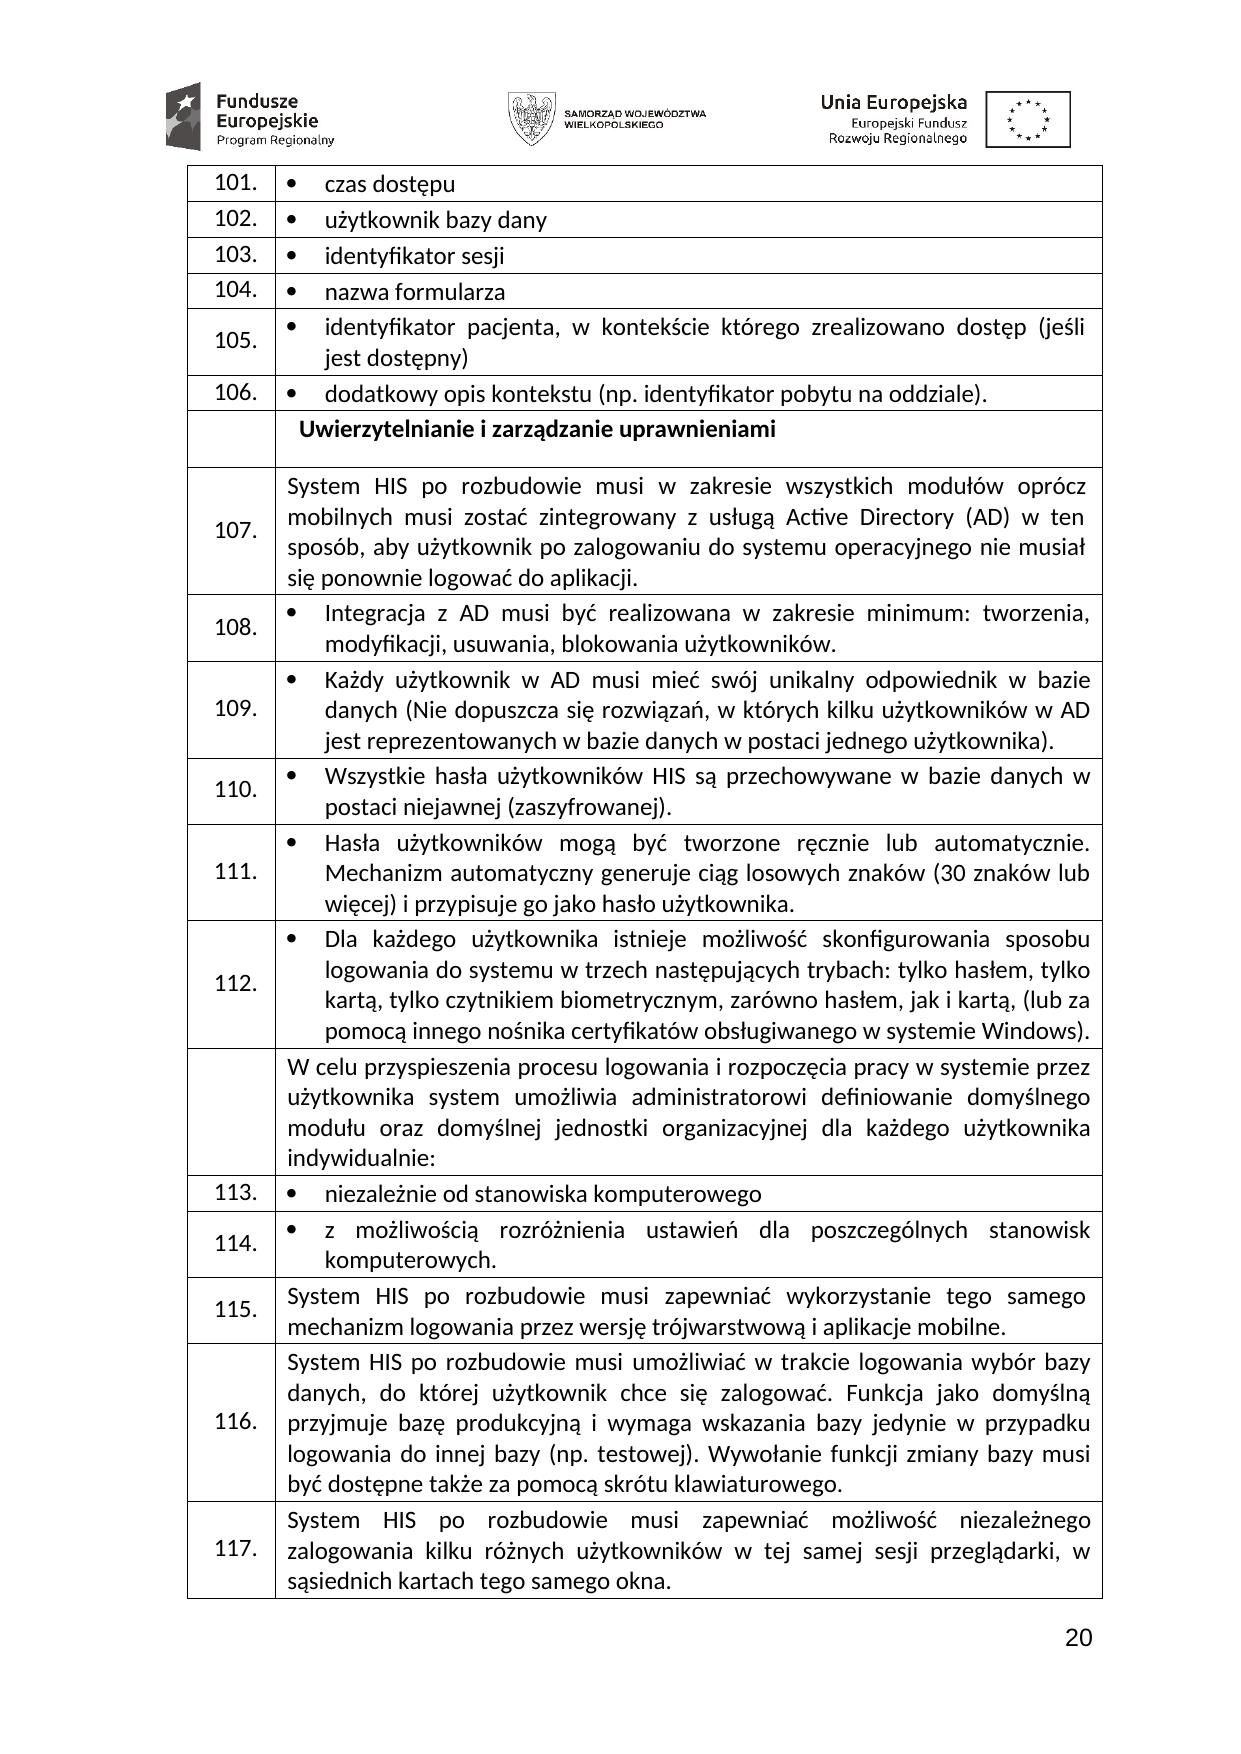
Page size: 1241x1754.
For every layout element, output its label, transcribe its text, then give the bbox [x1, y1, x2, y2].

table_cell Integracja z AD musi być realizowana w zakresie minimum: tworzenia, modyfikacji, usuwania, blokowania użytkowników. [276, 595, 1102, 661]
table_cell System HIS po rozbudowie musi w zakresie wszystkich modułów oprócz mobilnych musi zostać zintegrowany z usługą Active Directory (AD) w ten sposób, aby użytkownik po zalogowaniu do systemu operacyjnego nie musiał się ponownie logować do aplikacji. [276, 468, 1102, 594]
table_cell użytkownik bazy dany [276, 202, 1102, 237]
table_cell identyfikator sesji [276, 238, 1102, 272]
table_cell [188, 274, 275, 308]
table_cell nazwa formularza [276, 274, 1102, 308]
table_cell [188, 759, 275, 824]
table_cell Każdy użytkownik w AD musi mieć swój unikalny odpowiednik w bazie danych (Nie dopuszcza się rozwiązań, w których kilku użytkowników w AD jest reprezentowanych w bazie danych w postaci jednego użytkownika). [276, 662, 1102, 757]
table_cell czas dostępu [276, 166, 1102, 201]
table_cell [188, 662, 275, 757]
table_cell [188, 238, 275, 272]
table_cell System HIS po rozbudowie musi zapewniać możliwość niezależnego zalogowania kilku różnych użytkowników w tej samej sesji przeglądarki, w sąsiednich kartach tego samego okna. [276, 1502, 1102, 1598]
table_cell [188, 376, 275, 410]
table_cell System HIS po rozbudowie musi umożliwiać w trakcie logowania wybór bazy danych, do której użytkownik chce się zalogować. Funkcja jako domyślną przyjmuje bazę produkcyjną i wymaga wskazania bazy jedynie w przypadku logowania do innej bazy (np. testowej). Wywołanie funkcji zmiany bazy musi być dostępne także za pomocą skrótu klawiaturowego. [276, 1344, 1102, 1501]
table_cell dodatkowy opis kontekstu (np. identyfikator pobytu na oddziale). [276, 376, 1102, 410]
table_cell [188, 1176, 275, 1211]
table_cell [188, 1212, 275, 1277]
table_cell System HIS po rozbudowie musi zapewniać wykorzystanie tego samego mechanizm logowania przez wersję trójwarstwową i aplikacje mobilne. [276, 1278, 1102, 1343]
table_cell [188, 202, 275, 237]
table_cell [188, 1278, 275, 1343]
table_cell [188, 1049, 275, 1175]
table_cell [188, 468, 275, 594]
table_cell W celu przyspieszenia procesu logowania i rozpoczęcia pracy w systemie przez użytkownika system umożliwia administratorowi definiowanie domyślnego modułu oraz domyślnej jednostki organizacyjnej dla każdego użytkownika indywidualnie: [276, 1049, 1102, 1175]
table_cell [188, 595, 275, 661]
table_cell [188, 411, 275, 467]
table_cell [188, 825, 275, 920]
table_cell z możliwością rozróżnienia ustawień dla poszczególnych stanowisk komputerowych. [276, 1212, 1102, 1277]
table_cell Wszystkie hasła użytkowników HIS są przechowywane w bazie danych w postaci niejawnej (zaszyfrowanej). [276, 759, 1102, 824]
table_cell Hasła użytkowników mogą być tworzone ręcznie lub automatycznie. Mechanizm automatyczny generuje ciąg losowych znaków (30 znaków lub więcej) i przypisuje go jako hasło użytkownika. [276, 825, 1102, 920]
table_cell [188, 166, 275, 201]
table_cell [188, 921, 275, 1048]
table_cell Dla każdego użytkownika istnieje możliwość skonfigurowania sposobu logowania do systemu w trzech następujących trybach: tylko hasłem, tylko kartą, tylko czytnikiem biometrycznym, zarówno hasłem, jak i kartą, (lub za pomocą innego nośnika certyfikatów obsługiwanego w systemie Windows). [276, 921, 1102, 1048]
table_cell Uwierzytelnianie i zarządzanie uprawnieniami [276, 411, 1102, 467]
table_cell identyfikator pacjenta, w kontekście którego zrealizowano dostęp (jeśli jest dostępny) [276, 309, 1102, 374]
picture [147, 73, 1089, 165]
table_cell niezależnie od stanowiska komputerowego [276, 1176, 1102, 1211]
table_cell [188, 1344, 275, 1501]
table_cell [188, 309, 275, 374]
table_cell [188, 1502, 275, 1598]
